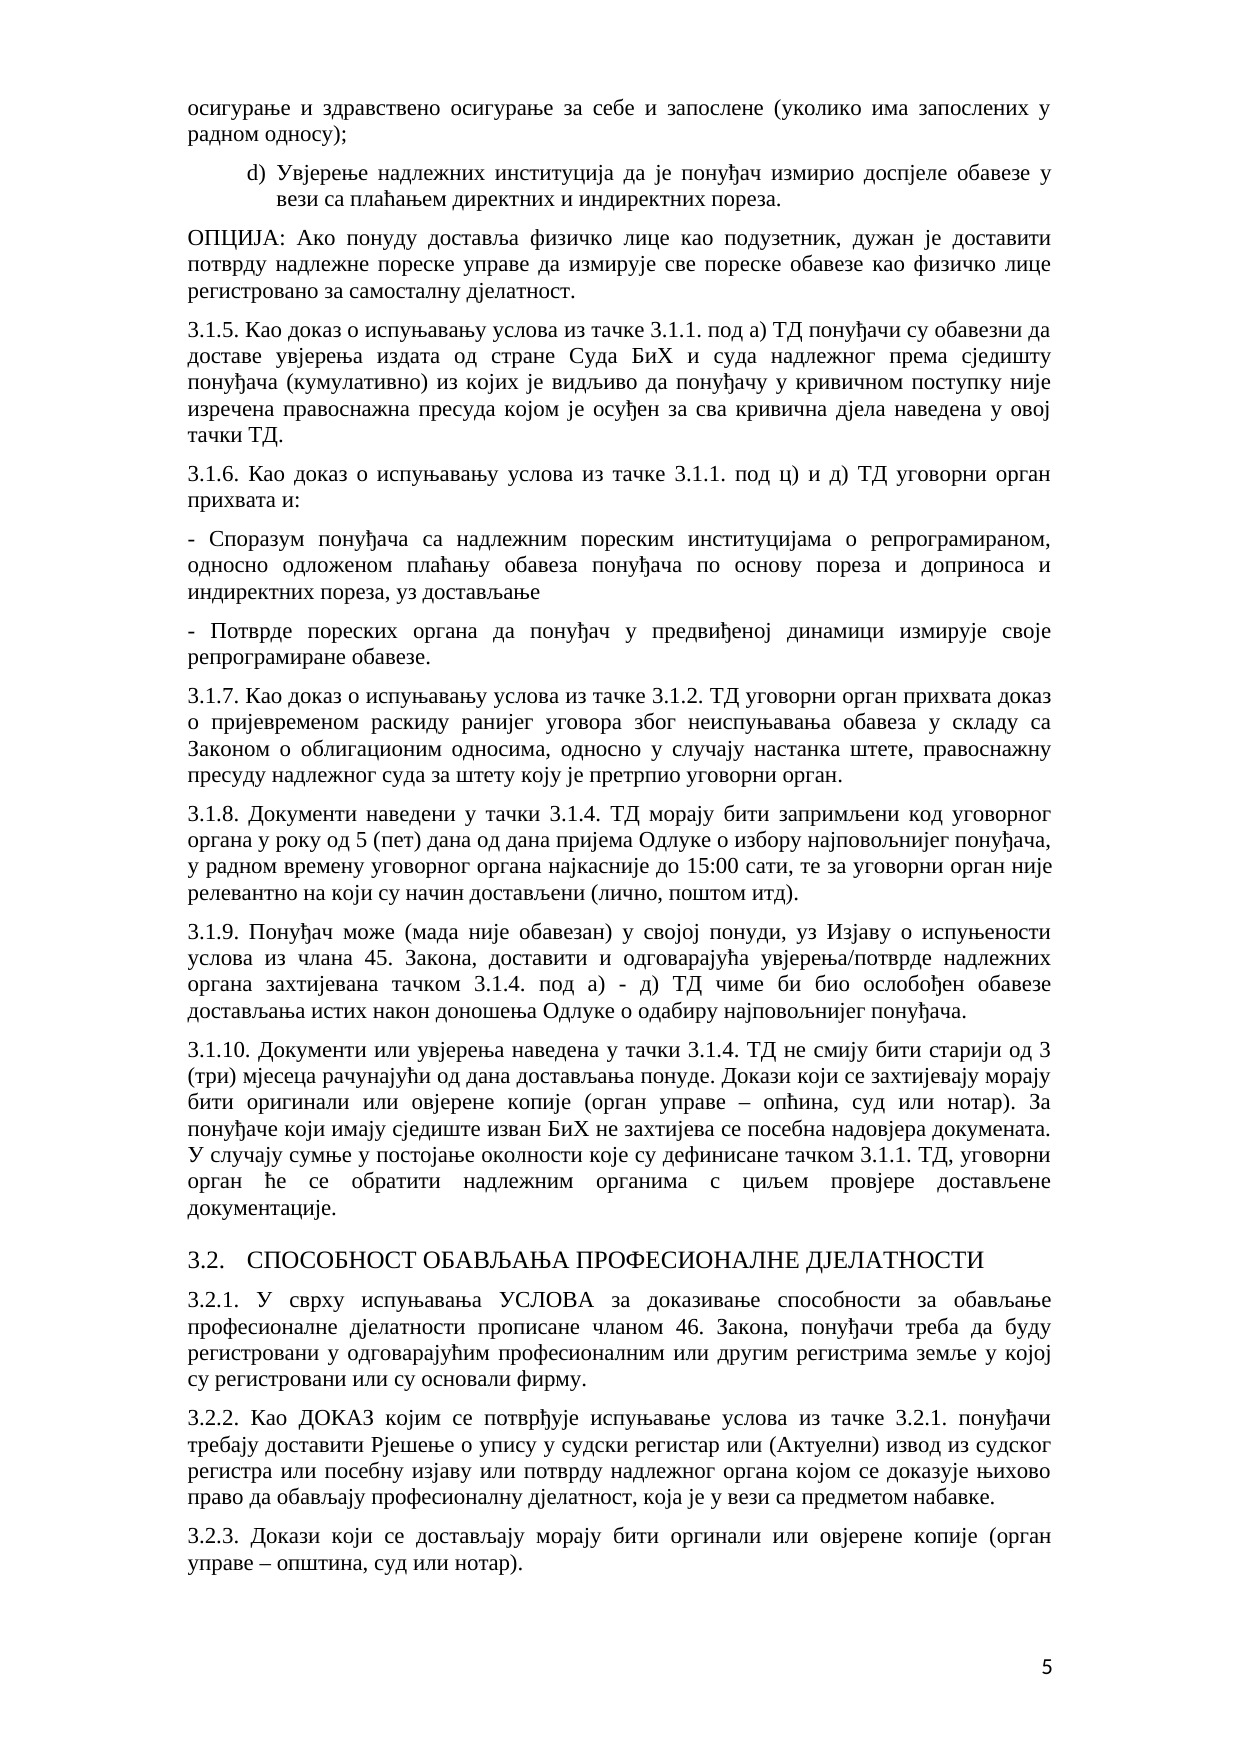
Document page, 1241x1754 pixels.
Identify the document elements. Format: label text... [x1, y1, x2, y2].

text 3.2.2. Као ДОКАЗ којим се потврђује испуњавање услова из тачке 3.2.1. понуђачи требају доставити Рјешење о упису у судски регистар или (Актуелни) извод из судског регистра или посебну изјаву или потврду надлежног органа којом се доказује њихово право да обављају професионалну дјелатност, која је у вези са предметом набавке. [187, 1404, 1053, 1510]
text 3.2.3. Докази који се достављају морају бити оргинали или овјерене копије (орган управе – општина, суд или нотар). [187, 1522, 1053, 1575]
text 3.1.8. Документи наведени у тачки 3.1.4. ТД морају бити запримљени код уговорног органа у року од 5 (пет) дана од дана пријема Одлуке о избору најповољнијег понуђача, у радном времену уговорног органа најкасније до 15:00 сати, те за уговорни орган није релевантно на који су начин достављени (лично, поштом итд). [187, 800, 1053, 905]
subtitle СПОСОБНОСТ ОБАВЉАЊА ПРОФЕСИОНАЛНЕ ДЈЕЛАТНОСТИ [187, 1245, 1053, 1274]
text - Потврде пореских органа да понуђач у предвиђеној динамици измирује своје репрограмиране обавезе. [187, 617, 1053, 669]
text - Споразум понуђача са надлежним пореским институцијама о репрограмираном, односно одложеном плаћању обавеза понуђача по основу пореза и доприноса и индиректних пореза, уз достављање [187, 525, 1053, 604]
text 3.1.5. Као доказ о испуњавању услова из тачке 3.1.1. под а) ТД понуђачи су обавезни да доставе увјерења издата од стране Суда БиХ и суда надлежног према сједишту понуђача (кумулативно) из којих је видљиво да понуђачу у кривичном поступку није изречена правоснажна пресуда којом је осуђен за сва кривична дјела наведена у овој тачки ТД. [187, 316, 1053, 447]
text 3.1.9. Понуђач може (мада није обавезан) у својој понуди, уз Изјаву о испуњености услова из члана 45. Закона, доставити и одговарајућа увјерења/потврде надлежних органа захтијевана тачком 3.1.4. под а) - д) ТД чиме би био ослобођен обавезе достављања истих након доношења Одлуке о одабиру најповољнијег понуђача. [187, 918, 1053, 1023]
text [187, 94, 1053, 146]
text 3.1.6. Као доказ о испуњавању услова из тачке 3.1.1. под ц) и д) ТД уговорни орган прихвата и: [187, 460, 1053, 513]
list Увјерење надлежних институција да је понуђач измирио доспјеле обавезе у вези са плаћањем директних и индиректних пореза. [247, 159, 1053, 212]
text 3.2.1. У сврху испуњавања УСЛОВА за доказивање способности за обављање професионалне дјелатности прописане чланом 46. Закона, понуђачи треба да буду регистровани у одговарајућим професионалним или другим регистрима земље у којој су регистровани или су основали фирму. [187, 1286, 1053, 1392]
text 3.1.7. Као доказ о испуњавању услова из тачке 3.1.2. ТД уговорни орган прихвата доказ о пријевременом раскиду ранијег уговора због неиспуњавања обавеза у складу са Законом о облигационим односима, односно у случају настанка штете, правоснажну пресуду надлежног суда за штету коју је претрпио уговорни орган. [187, 682, 1053, 787]
text 3.1.10. Документи или увјерења наведена у тачки 3.1.4. ТД не смију бити старији од 3 (три) мјесеца рачунајући од дана достављања понуде. Докази који се захтијевају морају бити оригинали или овјерене копије (орган управе – опћина, суд или нотар). За понуђаче који имају сједиште изван БиХ не захтијева се посебна надовјера докумената. У случају сумње у постојање околности које су дефинисане тачком 3.1.1. ТД, уговорни орган ће се обратити надлежним органима с циљем провјере достављене документације. [187, 1036, 1053, 1220]
text ОПЦИЈА: Ако понуду доставља физичко лице као подузетник, дужан је доставити потврду надлежне пореске управе да измирује све пореске обавезе као физичко лице регистровано за самосталну дјелатност. [187, 224, 1053, 303]
